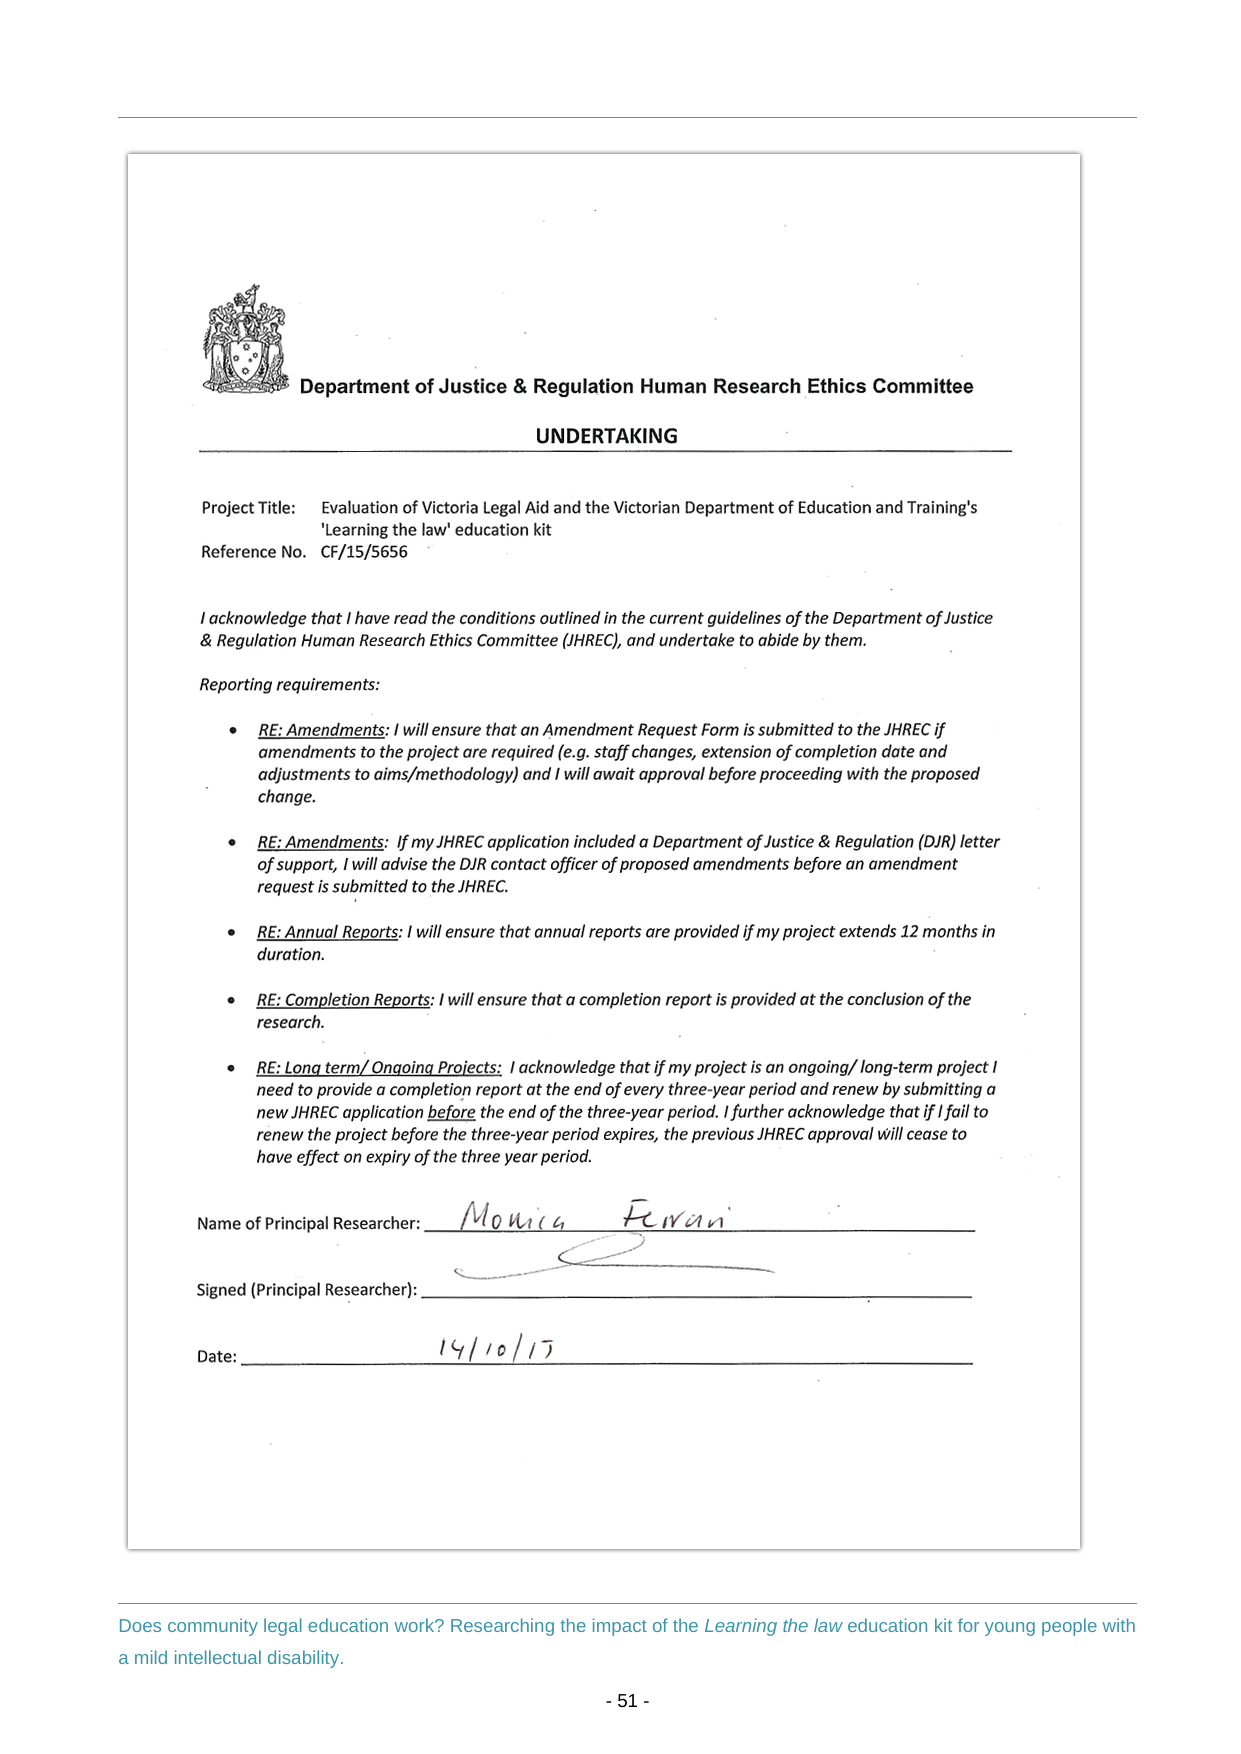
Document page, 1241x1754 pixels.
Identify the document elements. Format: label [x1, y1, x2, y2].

picture [118, 147, 1089, 1559]
